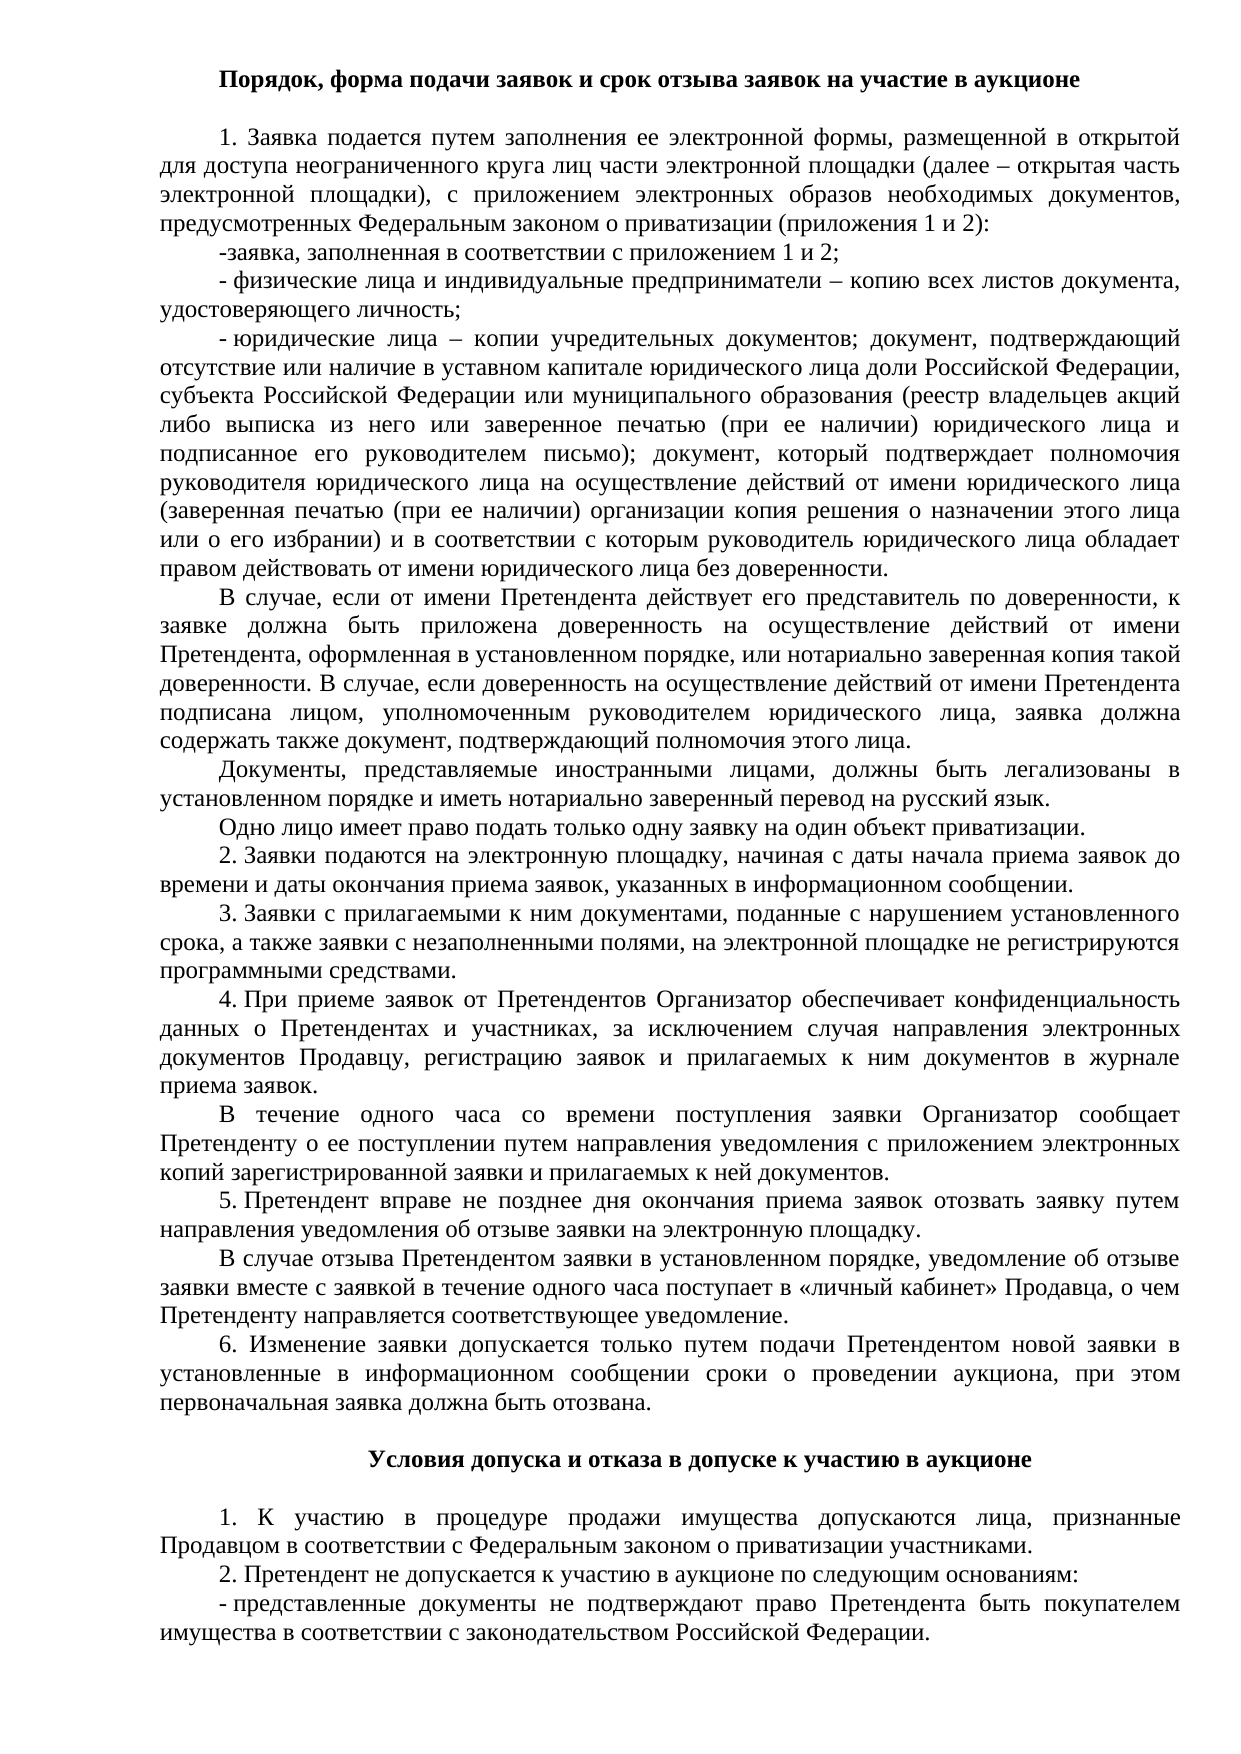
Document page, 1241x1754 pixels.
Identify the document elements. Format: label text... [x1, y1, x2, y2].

text 2. Претендент не допускается к участию в аукционе по следующим основаниям: [159, 1559, 1181, 1588]
text 1. Заявка подается путем заполнения ее электронной формы, размещенной в открытой для доступа неограниченного круга лиц части электронной площадки (далее – открытая часть электронной площадки), с приложением электронных образов необходимых документов, предусмотренных Федеральным законом о приватизации (приложения 1 и 2): [159, 122, 1181, 237]
text 4. При приеме заявок от Претендентов Организатор обеспечивает конфиденциальность данных о Претендентах и участниках, за исключением случая направления электронных документов Продавцу, регистрацию заявок и прилагаемых к ним документов в журнале приема заявок. [159, 984, 1181, 1099]
text В случае, если от имени Претендента действует его представитель по доверенности, к заявке должна быть приложена доверенность на осуществление действий от имени Претендента, оформленная в установленном порядке, или нотариально заверенная копия такой доверенности. В случае, если доверенность на осуществление действий от имени Претендента подписана лицом, уполномоченным руководителем юридического лица, заявка должна содержать также документ, подтверждающий полномочия этого лица. [159, 582, 1181, 754]
text В случае отзыва Претендентом заявки в установленном порядке, уведомление об отзыве заявки вместе с заявкой в течение одного часа поступает в «личный кабинет» Продавца, о чем Претенденту направляется соответствующее уведомление. [159, 1243, 1181, 1329]
text - юридические лица – копии учредительных документов; документ, подтверждающий отсутствие или наличие в уставном капитале юридического лица доли Российской Федерации, субъекта Российской Федерации или муниципального образования (реестр владельцев акций либо выписка из него или заверенное печатью (при ее наличии) юридического лица и подписанное его руководителем письмо); документ, который подтверждает полномочия руководителя юридического лица на осуществление действий от имени юридического лица (заверенная печатью (при ее наличии) организации копия решения о назначении этого лица или о его избрании) и в соответствии с которым руководитель юридического лица обладает правом действовать от имени юридического лица без доверенности. [159, 323, 1181, 582]
text 1. К участию в процедуре продажи имущества допускаются лица, признанные Продавцом в соответствии с Федеральным законом о приватизации участниками. [159, 1502, 1181, 1559]
text 3. Заявки с прилагаемыми к ним документами, поданные с нарушением установленного срока, а также заявки с незаполненными полями, на электронной площадке не регистрируются программными средствами. [159, 898, 1181, 984]
text - физические лица и индивидуальные предприниматели – копию всех листов документа, удостоверяющего личность; [159, 265, 1181, 323]
text - представленные документы не подтверждают право Претендента быть покупателем имущества в соответствии с законодательством Российской Федерации. [159, 1588, 1181, 1645]
text Порядок, форма подачи заявок и срок отзыва заявок на участие в аукционе [159, 64, 1181, 93]
text Одно лицо имеет право подать только одну заявку на один объект приватизации. [159, 812, 1181, 840]
text -заявка, заполненная в соответствии с приложением 1 и 2; [159, 237, 1181, 265]
text Условия допуска и отказа в допуске к участию в аукционе [159, 1444, 1181, 1473]
text 2. Заявки подаются на электронную площадку, начиная с даты начала приема заявок до времени и даты окончания приема заявок, указанных в информационном сообщении. [159, 840, 1181, 898]
text 5. Претендент вправе не позднее дня окончания приема заявок отозвать заявку путем направления уведомления об отзыве заявки на электронную площадку. [159, 1185, 1181, 1243]
text Документы, представляемые иностранными лицами, должны быть легализованы в установленном порядке и иметь нотариально заверенный перевод на русский язык. [159, 754, 1181, 812]
text 6. Изменение заявки допускается только путем подачи Претендентом новой заявки в установленные в информационном сообщении сроки о проведении аукциона, при этом первоначальная заявка должна быть отозвана. [159, 1329, 1181, 1415]
text В течение одного часа со времени поступления заявки Организатор сообщает Претенденту о ее поступлении путем направления уведомления с приложением электронных копий зарегистрированной заявки и прилагаемых к ней документов. [159, 1099, 1181, 1185]
